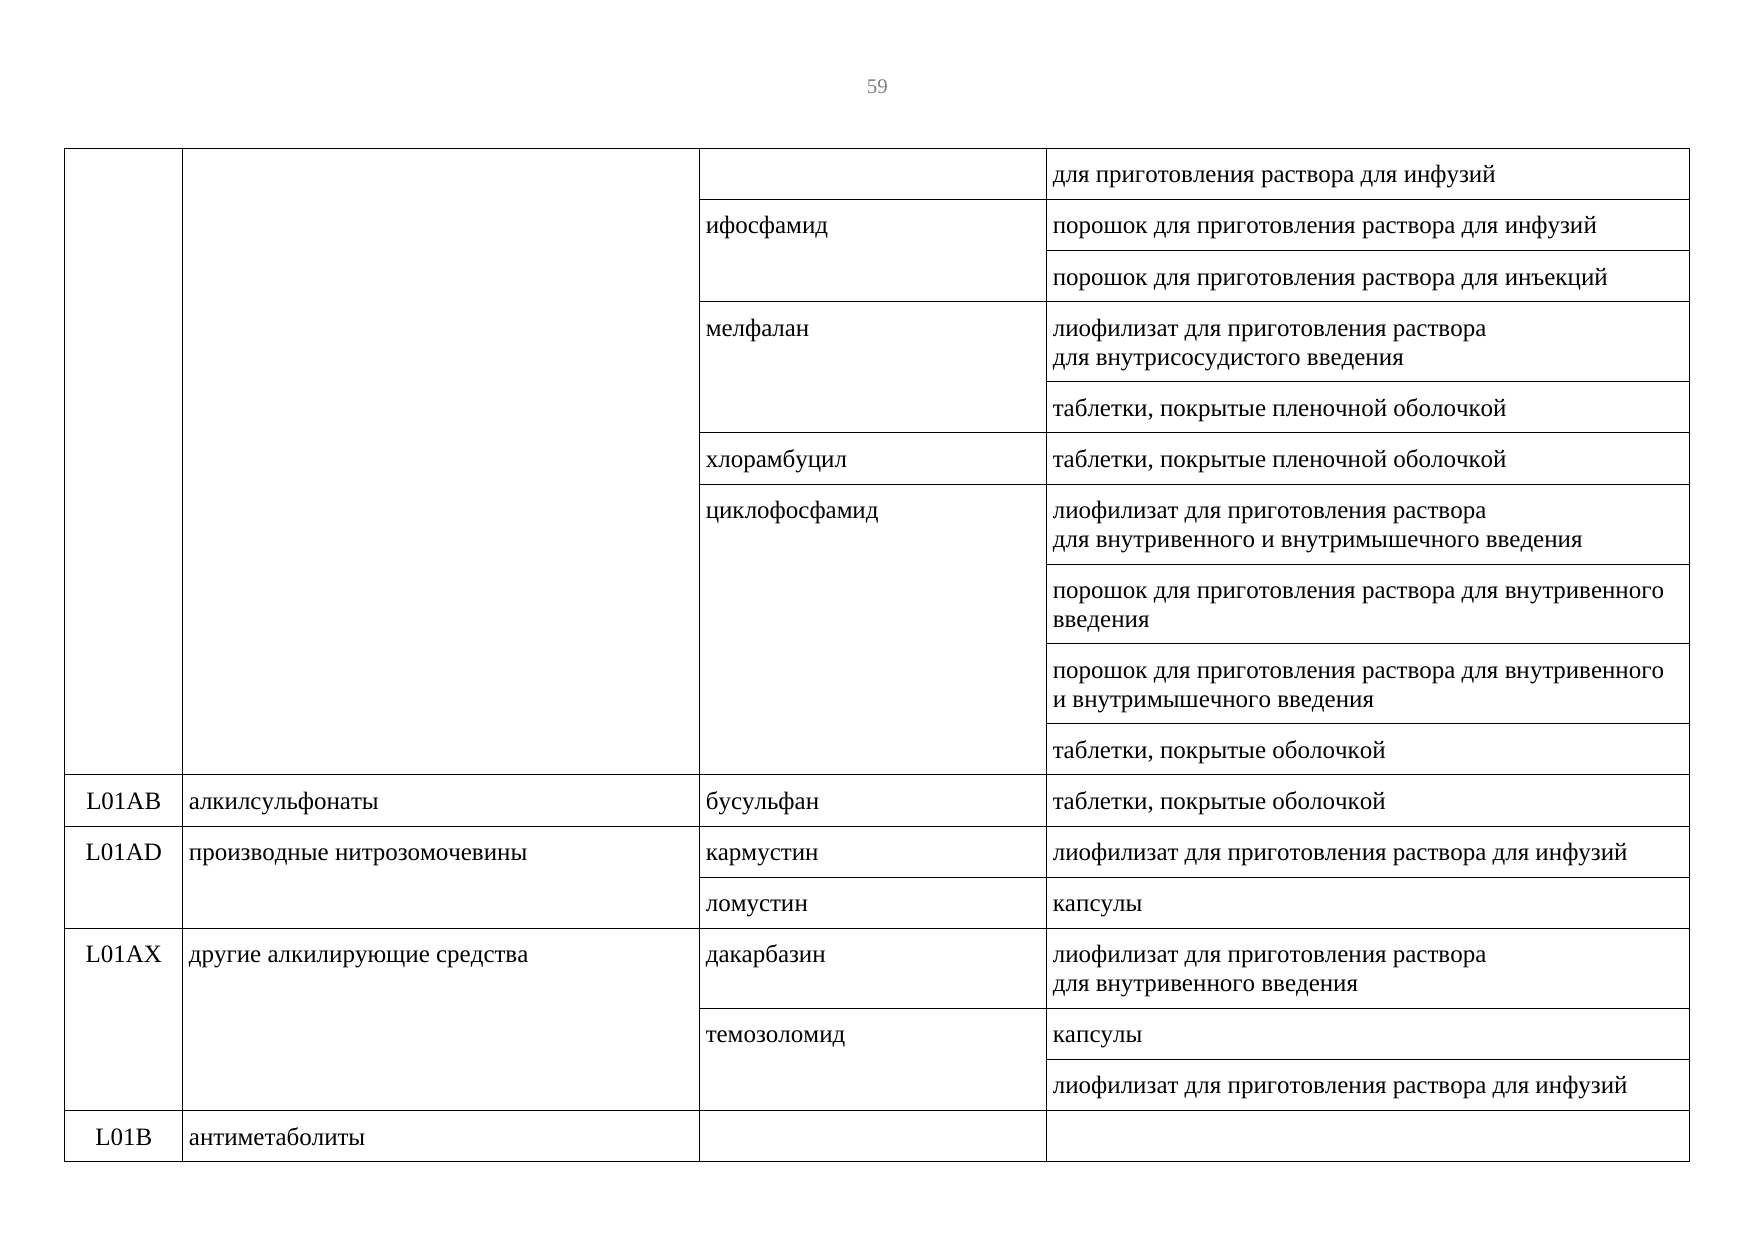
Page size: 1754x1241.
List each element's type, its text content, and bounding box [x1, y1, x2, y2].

table_cell производные нитрозомочевины [183, 827, 699, 928]
table_cell таблетки, покрытые пленочной оболочкой [1047, 382, 1689, 432]
table_cell порошок для приготовления раствора для внутривенного и внутримышечного введения [1047, 644, 1689, 723]
table_cell бусульфан [700, 775, 1046, 826]
table_cell антиметаболиты [183, 1111, 699, 1161]
table_cell темозоломид [700, 1009, 1046, 1110]
table_cell порошок для приготовления раствора для инъекций [1047, 251, 1689, 301]
table_cell L01B [65, 1111, 182, 1161]
table_cell таблетки, покрытые пленочной оболочкой [1047, 433, 1689, 483]
table_cell дакарбазин [700, 929, 1046, 1008]
table_cell лиофилизат для приготовления раствора для инфузий [1047, 827, 1689, 877]
table_cell лиофилизат для приготовления раствора для внутрисосудистого введения [1047, 302, 1689, 381]
table_cell капсулы [1047, 1009, 1689, 1059]
table_cell алкилсульфонаты [183, 775, 699, 826]
table_cell [1047, 1111, 1689, 1161]
table_cell мелфалан [700, 302, 1046, 432]
table_cell хлорамбуцил [700, 433, 1046, 483]
table_cell ифосфамид [700, 200, 1046, 301]
table_cell капсулы [1047, 878, 1689, 928]
table_cell L01AX [65, 929, 182, 1110]
table_cell порошок для приготовления раствора для внутривенного введения [1047, 565, 1689, 643]
table_cell [700, 1111, 1046, 1161]
table_cell таблетки, покрытые оболочкой [1047, 724, 1689, 774]
table_cell порошок для приготовления раствора для инфузий [1047, 200, 1689, 250]
table_cell кармустин [700, 827, 1046, 877]
table_cell L01AD [65, 827, 182, 928]
table_cell циклофосфамид [700, 485, 1046, 774]
table_cell ломустин [700, 878, 1046, 928]
table_cell другие алкилирующие средства [183, 929, 699, 1110]
table_cell L01AB [65, 775, 182, 826]
table_cell таблетки, покрытые оболочкой [1047, 775, 1689, 826]
table_cell лиофилизат для приготовления раствора для внутривенного введения [1047, 929, 1689, 1008]
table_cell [1047, 149, 1689, 199]
table_cell лиофилизат для приготовления раствора для внутривенного и внутримышечного введения [1047, 485, 1689, 563]
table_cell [1047, 1060, 1689, 1110]
